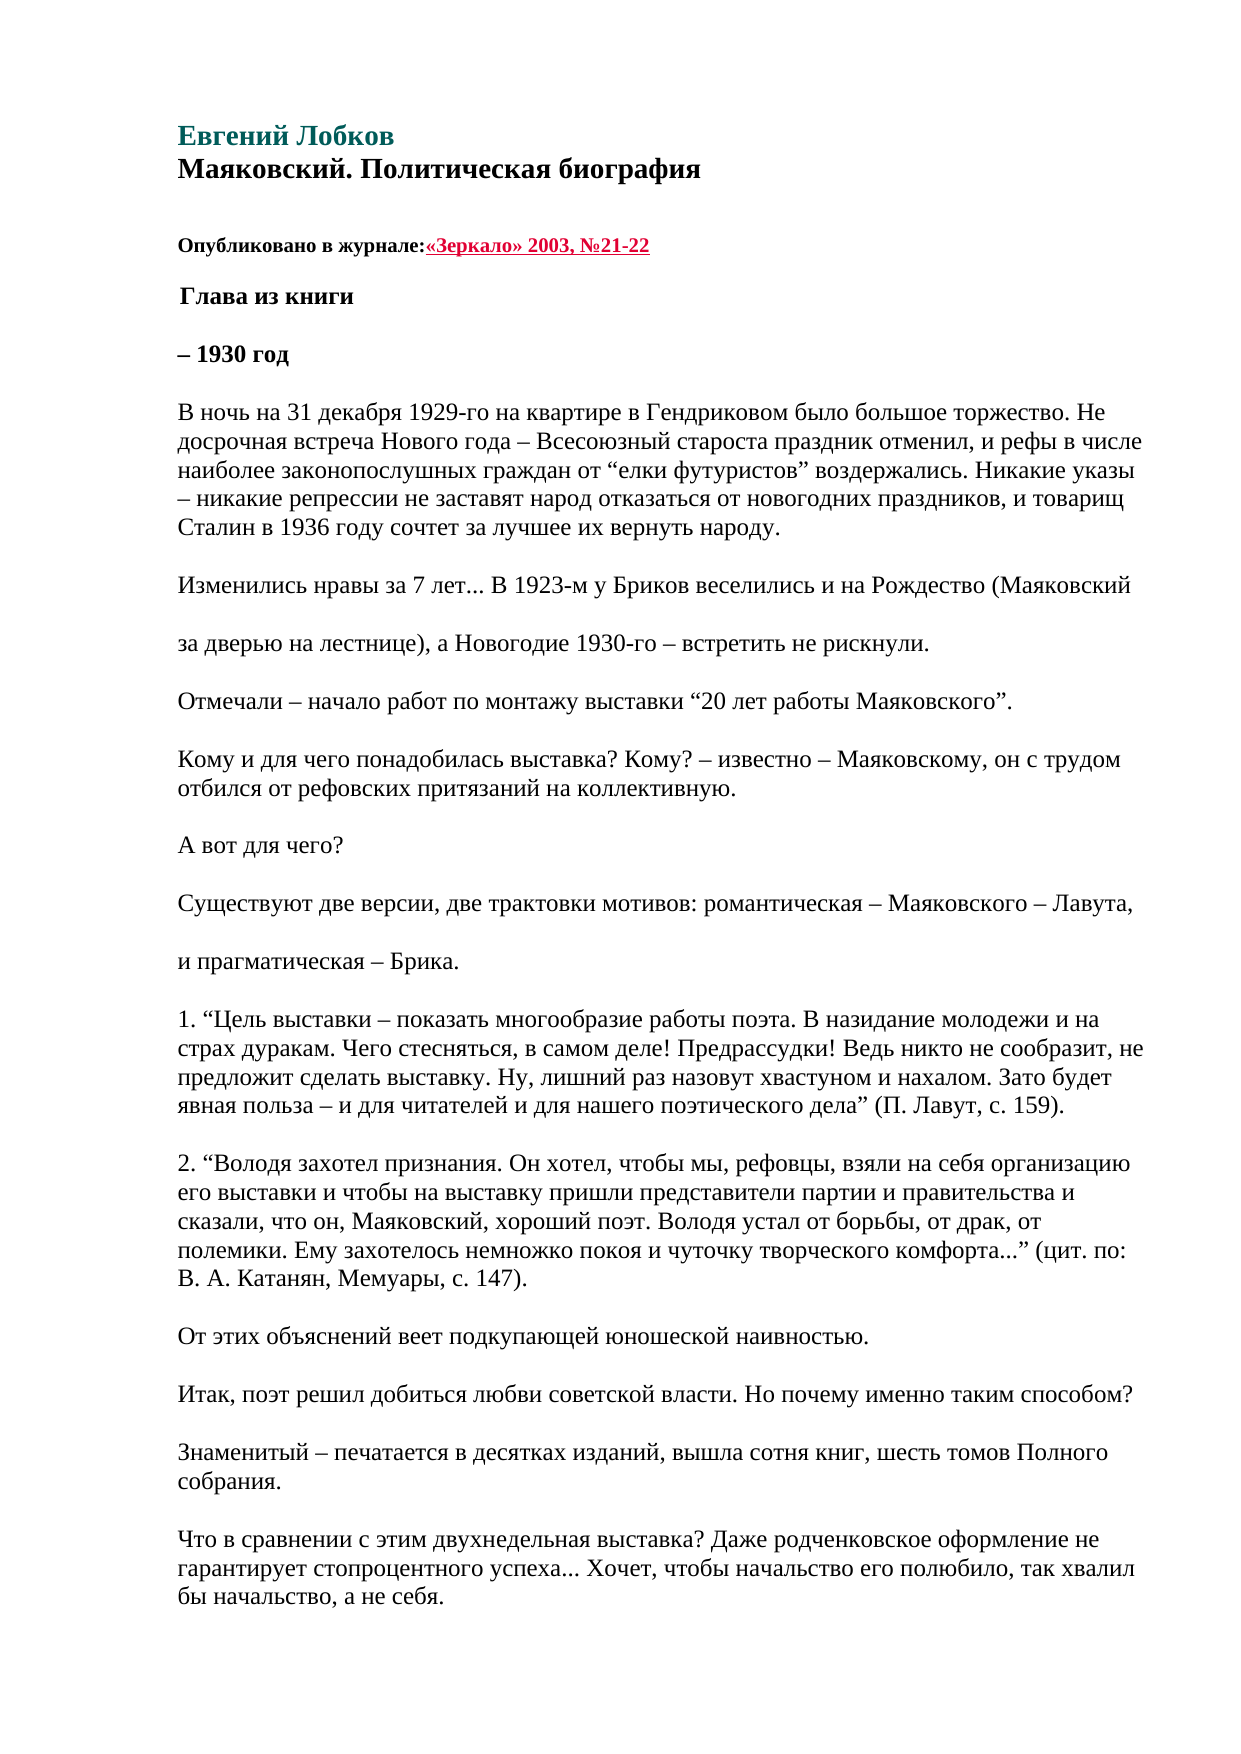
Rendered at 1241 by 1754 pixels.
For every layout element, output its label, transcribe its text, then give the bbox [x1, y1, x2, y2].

text От этих объяснений веет подкупающей юношеской наивностью. [177, 1321, 1152, 1350]
text и прагматическая – Брика. [177, 946, 1152, 975]
text Глава из книги [177, 281, 1152, 310]
text В ночь на 31 декабря 1929-го на квартире в Гендриковом было большое торжество. Не досрочная встреча Нового года – Всесоюзный староста праздник отменил, и рефы в числе наиболее законопослушных граждан от “елки футуристов” воздержались. Никакие указы – никакие репрессии не заставят народ отказаться от новогодних праздников, и товарищ Сталин в 1936 году сочтет за лучшее их вернуть народу. [177, 397, 1152, 541]
text – 1930 год [177, 339, 1152, 368]
text А вот для чего? [177, 831, 1152, 859]
text Итак, поэт решил добиться любви советской власти. Но почему именно таким способом? [177, 1379, 1152, 1408]
text Евгений Лобков [177, 118, 1152, 152]
text 1. “Цель выставки – показать многообразие работы поэта. В назидание молодежи и на страх дуракам. Чего стесняться, в самом деле! Предрассудки! Ведь никто не сообразит, не предложит сделать выставку. Ну, лишний раз назовут хвастуном и нахалом. Зато будет явная польза – и для читателей и для нашего поэтического дела” (П. Лавут, с. 159). [177, 1004, 1152, 1119]
text Кому и для чего понадобилась выставка? Кому? – известно – Маяковскому, он с трудом отбился от рефовских притязаний на коллективную. [177, 744, 1152, 801]
text за дверью на лестнице), а Новогодие 1930-го – встретить не рискнули. [177, 628, 1152, 657]
text Отмечали – начало работ по монтажу выставки “20 лет работы Маяковского”. [177, 686, 1152, 715]
text Маяковский. Политическая биография [177, 152, 1152, 185]
text Изменились нравы за 7 лет... В 1923-м у Бриков веселились и на Рождество (Маяковский [177, 570, 1152, 599]
text Существуют две версии, две трактовки мотивов: романтическая – Маяковского – Лавута, [177, 888, 1152, 917]
text Опубликовано в журнале:«Зеркало» 2003, №21-22 [177, 233, 1152, 257]
text 2. “Володя захотел признания. Он хотел, чтобы мы, рефовцы, взяли на себя организацию его выставки и чтобы на выставку пришли представители партии и правительства и сказали, что он, Маяковский, хороший поэт. Володя устал от борьбы, от драк, от полемики. Ему захотелось немножко покоя и чуточку творческого комфорта...” (цит. по: В. А. Катанян, Мемуары, с. 147). [177, 1148, 1152, 1292]
text Что в сравнении с этим двухнедельная выставка? Даже родченковское оформление не гарантирует стопроцентного успеха... Хочет, чтобы начальство его полюбило, так хвалил бы начальство, а не себя. [177, 1524, 1152, 1610]
text Знаменитый – печатается в десятках изданий, вышла сотня книг, шесть томов Полного собрания. [177, 1437, 1152, 1495]
